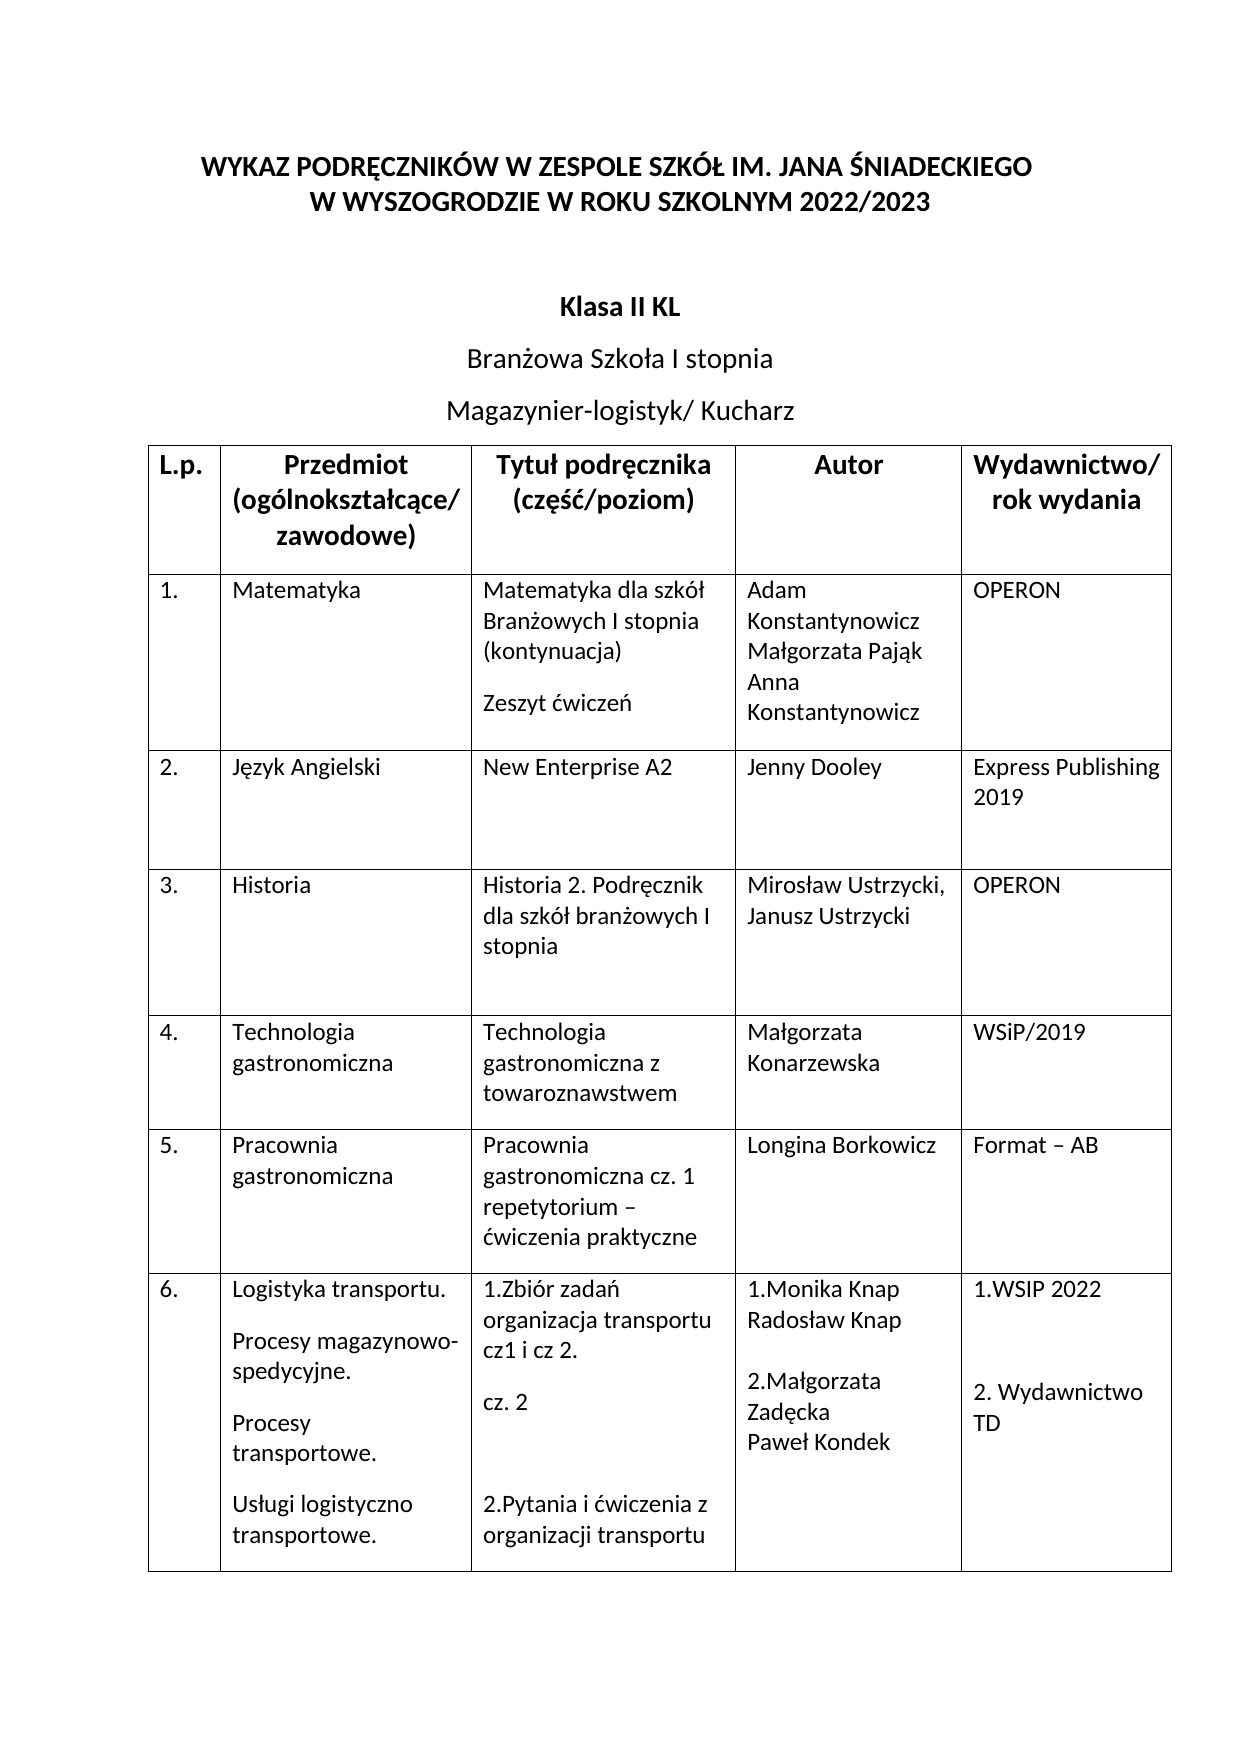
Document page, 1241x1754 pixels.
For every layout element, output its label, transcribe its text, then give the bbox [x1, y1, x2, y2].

table_cell Matematyka dla szkół Branżowych I stopnia (kontynuacja) Zeszyt ćwiczeń [472, 575, 735, 750]
text Magazynier-logistyk/ Kucharz [148, 392, 1093, 428]
table_cell Adam Konstantynowicz Małgorzata Pająk Anna Konstantynowicz [736, 575, 961, 750]
table_cell 5. [149, 1130, 220, 1272]
text Klasa II KL [148, 288, 1093, 323]
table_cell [962, 1274, 1171, 1571]
table_cell 4. [149, 1016, 220, 1128]
table_cell WSiP/2019 [962, 1016, 1171, 1128]
table_cell Matematyka [221, 575, 471, 750]
table_cell Pracownia gastronomiczna cz. 1 repetytorium – ćwiczenia praktyczne [472, 1130, 735, 1272]
table_cell 6. [149, 1274, 220, 1571]
table_header Tytuł podręcznika (część/poziom) [472, 446, 735, 573]
table_cell New Enterprise A2 [472, 751, 735, 868]
table_cell Język Angielski [221, 751, 471, 868]
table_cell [221, 1274, 471, 1571]
table_cell 2. [149, 751, 220, 868]
text WYKAZ PODRĘCZNIKÓW W ZESPOLE SZKÓŁ IM. JANA ŚNIADECKIEGO W WYSZOGRODZIE W ROKU SZKOLNYM 2022/2023 [148, 148, 1093, 219]
table_cell Technologia gastronomiczna z towaroznawstwem [472, 1016, 735, 1128]
table_cell 3. [149, 870, 220, 1015]
table_header Autor [736, 446, 961, 573]
table_cell Format – AB [962, 1130, 1171, 1272]
table_header Przedmiot (ogólnokształcące/ zawodowe) [221, 446, 471, 573]
table_cell Express Publishing 2019 [962, 751, 1171, 868]
table_cell Historia [221, 870, 471, 1015]
table_cell Pracownia gastronomiczna [221, 1130, 471, 1272]
table_header Wydawnictwo/ rok wydania [962, 446, 1171, 573]
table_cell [736, 1274, 961, 1571]
table_cell Longina Borkowicz [736, 1130, 961, 1272]
table_cell 1. [149, 575, 220, 750]
table_cell OPERON [962, 575, 1171, 750]
table_header L.p. [149, 446, 220, 573]
table_cell OPERON [962, 870, 1171, 1015]
table_cell Jenny Dooley [736, 751, 961, 868]
text Branżowa Szkoła I stopnia [148, 340, 1093, 376]
table_cell Mirosław Ustrzycki, Janusz Ustrzycki [736, 870, 961, 1015]
table_cell Małgorzata Konarzewska [736, 1016, 961, 1128]
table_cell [472, 1274, 735, 1571]
table_cell Historia 2. Podręcznik dla szkół branżowych I stopnia [472, 870, 735, 1015]
table_cell Technologia gastronomiczna [221, 1016, 471, 1128]
